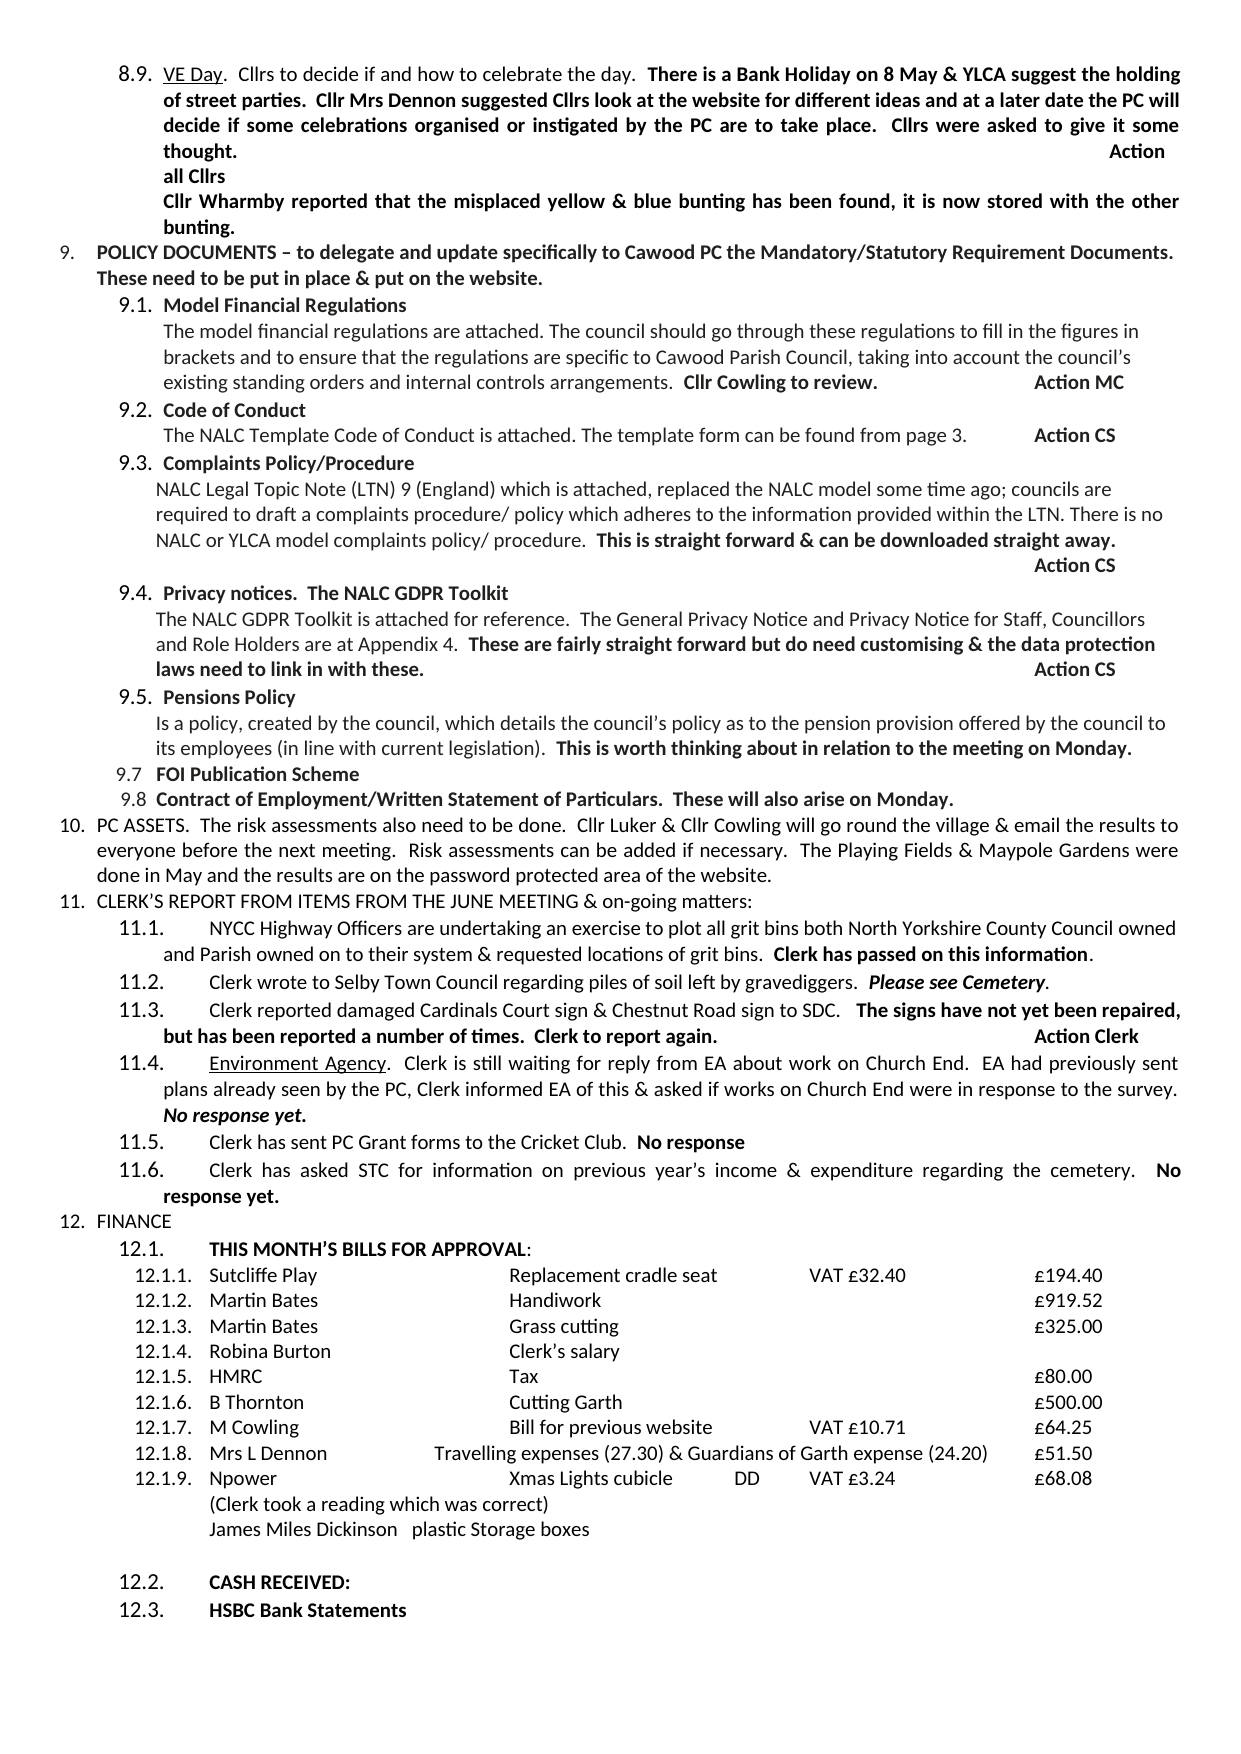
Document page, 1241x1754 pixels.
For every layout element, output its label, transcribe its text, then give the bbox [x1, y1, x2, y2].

list HMRC Tax £80.00 [134, 1364, 1181, 1389]
list Privacy notices. The NALC GDPR Toolkit [118, 578, 1181, 606]
list Environment Agency. Clerk is still waiting for reply from EA about work on Church End. EA had previously sent plans already seen by the PC, Clerk informed EA of this & asked if works on Church End were in response to the survey. No response yet. [118, 1048, 1181, 1127]
list HSBC Bank Statements [118, 1595, 1181, 1623]
list PC ASSETS. The risk assessments also need to be done. Cllr Luker & Cllr Cowling will go round the village & email the results to everyone before the next meeting. Risk assessments can be added if necessary. The Playing Fields & Maypole Gardens were done in May and the results are on the password protected area of the website. [59, 812, 1181, 888]
text The NALC GDPR Toolkit is attached for reference. The General Privacy Notice and Privacy Notice for Staff, Councillors and Role Holders are at Appendix 4. These are fairly straight forward but do need customising & the data protection laws need to link in with these. Action CS [156, 606, 1181, 682]
list Martin Bates Grass cutting £325.00 [134, 1313, 1181, 1338]
list Model Financial Regulations [118, 290, 1181, 318]
list Mrs L Dennon Travelling expenses (27.30) & Guardians of Garth expense (24.20) £51.50 [134, 1440, 1181, 1465]
list Complaints Policy/Procedure [118, 448, 1181, 476]
list 9.8 Contract of Employment/Written Statement of Particulars. These will also arise on Monday. [59, 786, 1181, 812]
text Cllr Wharmby reported that the misplaced yellow & blue bunting has been found, it is now stored with the other bunting. [163, 189, 1181, 239]
list Clerk has sent PC Grant forms to the Cricket Club. No response [118, 1127, 1181, 1155]
list THIS MONTH’S BILLS FOR APPROVAL: [118, 1234, 1181, 1262]
list Robina Burton Clerk’s salary [134, 1338, 1181, 1364]
list Sutcliffe Play Replacement cradle seat VAT £32.40 £194.40 [134, 1262, 1181, 1287]
list Martin Bates Handiwork £919.52 [134, 1287, 1181, 1313]
list Clerk has asked STC for information on previous year’s income & expenditure regarding the cemetery. No response yet. [118, 1155, 1181, 1209]
list Is a policy, created by the council, which details the council’s policy as to the pension provision offered by the council to its employees (in line with current legislation). This is worth thinking about in relation to the meeting on Monday. [156, 710, 1181, 761]
list Code of Conduct [118, 395, 1181, 423]
list Clerk wrote to Selby Town Council regarding piles of soil left by gravediggers. Please see Cemetery. [118, 967, 1181, 995]
list 9.7 FOI Publication Scheme [59, 761, 1181, 786]
list M Cowling Bill for previous website VAT £10.71 £64.25 [134, 1414, 1181, 1440]
list NYCC Highway Officers are undertaking an exercise to plot all grit bins both North Yorkshire County Council owned and Parish owned on to their system & requested locations of grit bins. Clerk has passed on this information. [118, 913, 1181, 967]
list VE Day. Cllrs to decide if and how to celebrate the day. There is a Bank Holiday on 8 May & YLCA suggest the holding of street parties. Cllr Mrs Dennon suggested Cllrs look at the website for different ideas and at a later date the PC will decide if some celebrations organised or instigated by the PC are to take place. Cllrs were asked to give it some thought. Action all Cllrs [118, 59, 1181, 189]
list POLICY DOCUMENTS – to delegate and update specifically to Cawood PC the Mandatory/Statutory Requirement Documents. These need to be put in place & put on the website. [59, 239, 1181, 290]
list B Thornton Cutting Garth £500.00 [134, 1389, 1181, 1414]
list CASH RECEIVED: [118, 1567, 1181, 1595]
list Clerk reported damaged Cardinals Court sign & Chestnut Road sign to SDC. The signs have not yet been repaired, but has been reported a number of times. Clerk to report again. Action Clerk [118, 995, 1181, 1048]
text The model financial regulations are attached. The council should go through these regulations to fill in the figures in brackets and to ensure that the regulations are specific to Cawood Parish Council, taking into account the council’s existing standing orders and internal controls arrangements. Cllr Cowling to review. Action MC [163, 318, 1181, 395]
list CLERK’S REPORT FROM ITEMS FROM THE JUNE MEETING & on-going matters: [59, 888, 1181, 913]
text The NALC Template Code of Conduct is attached. The template form can be found from page 3. Action CS [163, 423, 1181, 448]
text Action CS [156, 552, 1181, 578]
text NALC Legal Topic Note (LTN) 9 (England) which is attached, replaced the NALC model some time ago; councils are required to draft a complaints procedure/ policy which adheres to the information provided within the LTN. There is no NALC or YLCA model complaints policy/ procedure. This is straight forward & can be downloaded straight away. [156, 476, 1181, 552]
list Npower Xmas Lights cubicle DD VAT £3.24 £68.08 [134, 1465, 1181, 1491]
text (Clerk took a reading which was correct) [209, 1491, 1181, 1516]
text James Miles Dickinson plastic Storage boxes [209, 1516, 1181, 1542]
list Pensions Policy [118, 682, 1181, 710]
list FINANCE [59, 1209, 1181, 1234]
